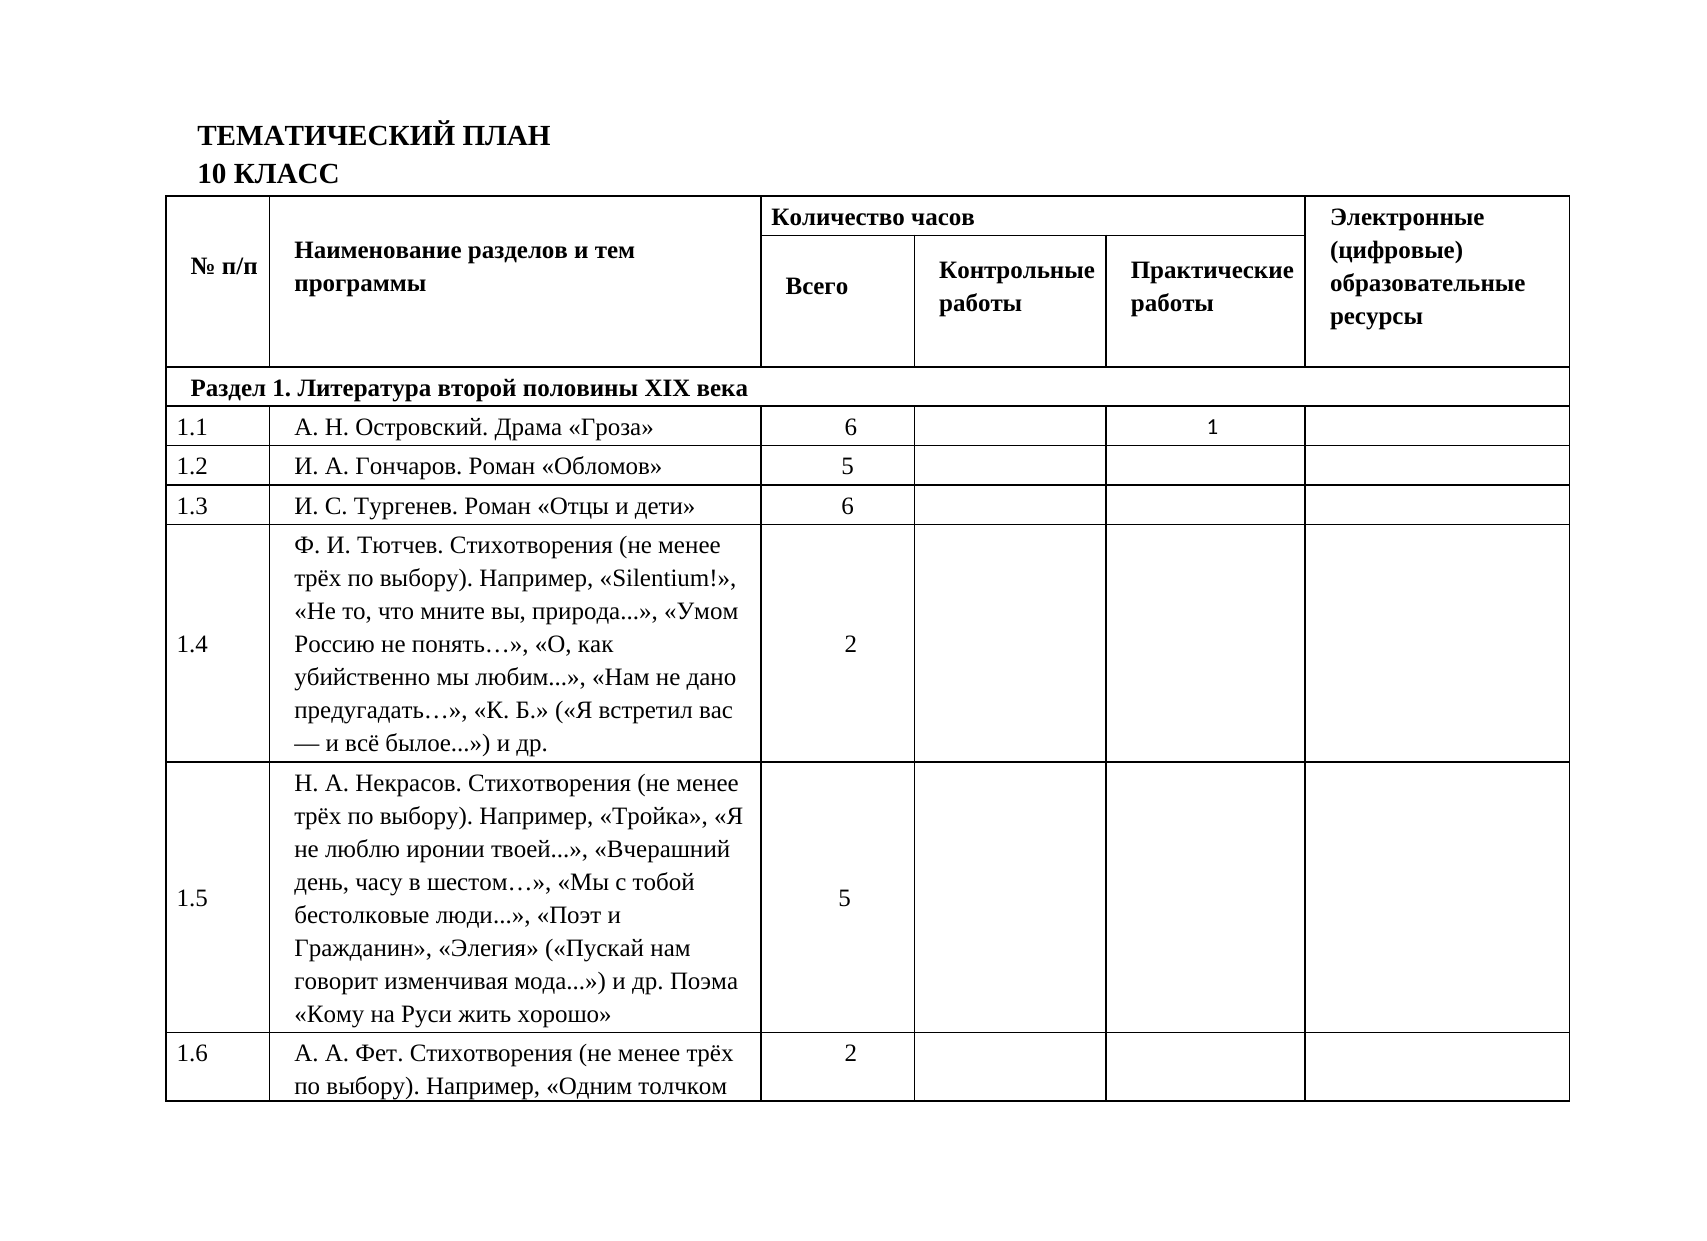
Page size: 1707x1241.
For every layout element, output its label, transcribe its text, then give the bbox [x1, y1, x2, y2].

table_cell [915, 763, 1105, 1031]
table_cell 1.4 [167, 525, 269, 761]
text 10 КЛАСС [190, 157, 1618, 190]
table_cell [915, 407, 1105, 445]
table_cell [915, 525, 1105, 761]
table_cell 6 [762, 407, 914, 445]
table_cell [1107, 486, 1304, 523]
table_cell [1107, 525, 1304, 761]
table_header Наименование разделов и тем программы [270, 197, 760, 366]
table_cell [1306, 763, 1569, 1031]
table_cell 1.2 [167, 446, 269, 484]
table_cell 6 [762, 486, 914, 523]
table_cell Практические работы [1107, 236, 1304, 366]
table_cell [915, 1033, 1105, 1100]
table_cell Ф. И. Тютчев. Стихотворения (не менее трёх по выбору). Например, «Silentium!», «Не то, что мните вы, природа...», «Умом Россию не понять…», «О, как убийственно мы любим...», «Нам не дано предугадать…», «К. Б.» («Я встретил вас — и всё былое...») и др. [270, 525, 760, 761]
table_cell [1306, 525, 1569, 761]
table_cell [915, 486, 1105, 523]
table_cell 5 [762, 446, 914, 484]
table_cell А. Н. Островский. Драма «Гроза» [270, 407, 760, 445]
table_cell 1.6 [167, 1033, 269, 1100]
table_cell 5 [762, 763, 914, 1031]
table_cell [1306, 407, 1569, 445]
table_cell 1.1 [167, 407, 269, 445]
table_cell 2 [762, 525, 914, 761]
table_header Электронные (цифровые) образовательные ресурсы [1306, 197, 1569, 366]
table_cell 1.3 [167, 486, 269, 523]
table_cell 1.5 [167, 763, 269, 1031]
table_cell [270, 1033, 760, 1100]
table_cell 1 [1107, 407, 1304, 445]
table_cell [1306, 1033, 1569, 1100]
table_header Количество часов [762, 197, 1304, 234]
table_cell Раздел 1. Литература второй половины XIX века [167, 368, 1569, 405]
table_cell [1107, 763, 1304, 1031]
table_cell Н. А. Некрасов. Стихотворения (не менее трёх по выбору). Например, «Тройка», «Я не люблю иронии твоей...», «Вчерашний день, часу в шестом…», «Мы с тобой бестолковые люди...», «Поэт и Гражданин», «Элегия» («Пускай нам говорит изменчивая мода...») и др. Поэма «Кому на Руси жить хорошо» [270, 763, 760, 1031]
table_cell Всего [762, 236, 914, 366]
table_cell [1306, 446, 1569, 484]
table_cell [1107, 1033, 1304, 1100]
table_cell И. С. Тургенев. Роман «Отцы и дети» [270, 486, 760, 523]
text ТЕМАТИЧЕСКИЙ ПЛАН [190, 118, 1618, 152]
table_cell [1107, 446, 1304, 484]
table_header № п/п [167, 197, 269, 366]
table_cell [1306, 486, 1569, 523]
table_cell И. А. Гончаров. Роман «Обломов» [270, 446, 760, 484]
table_cell Контрольные работы [915, 236, 1105, 366]
table_cell [915, 446, 1105, 484]
table_cell 2 [762, 1033, 914, 1100]
